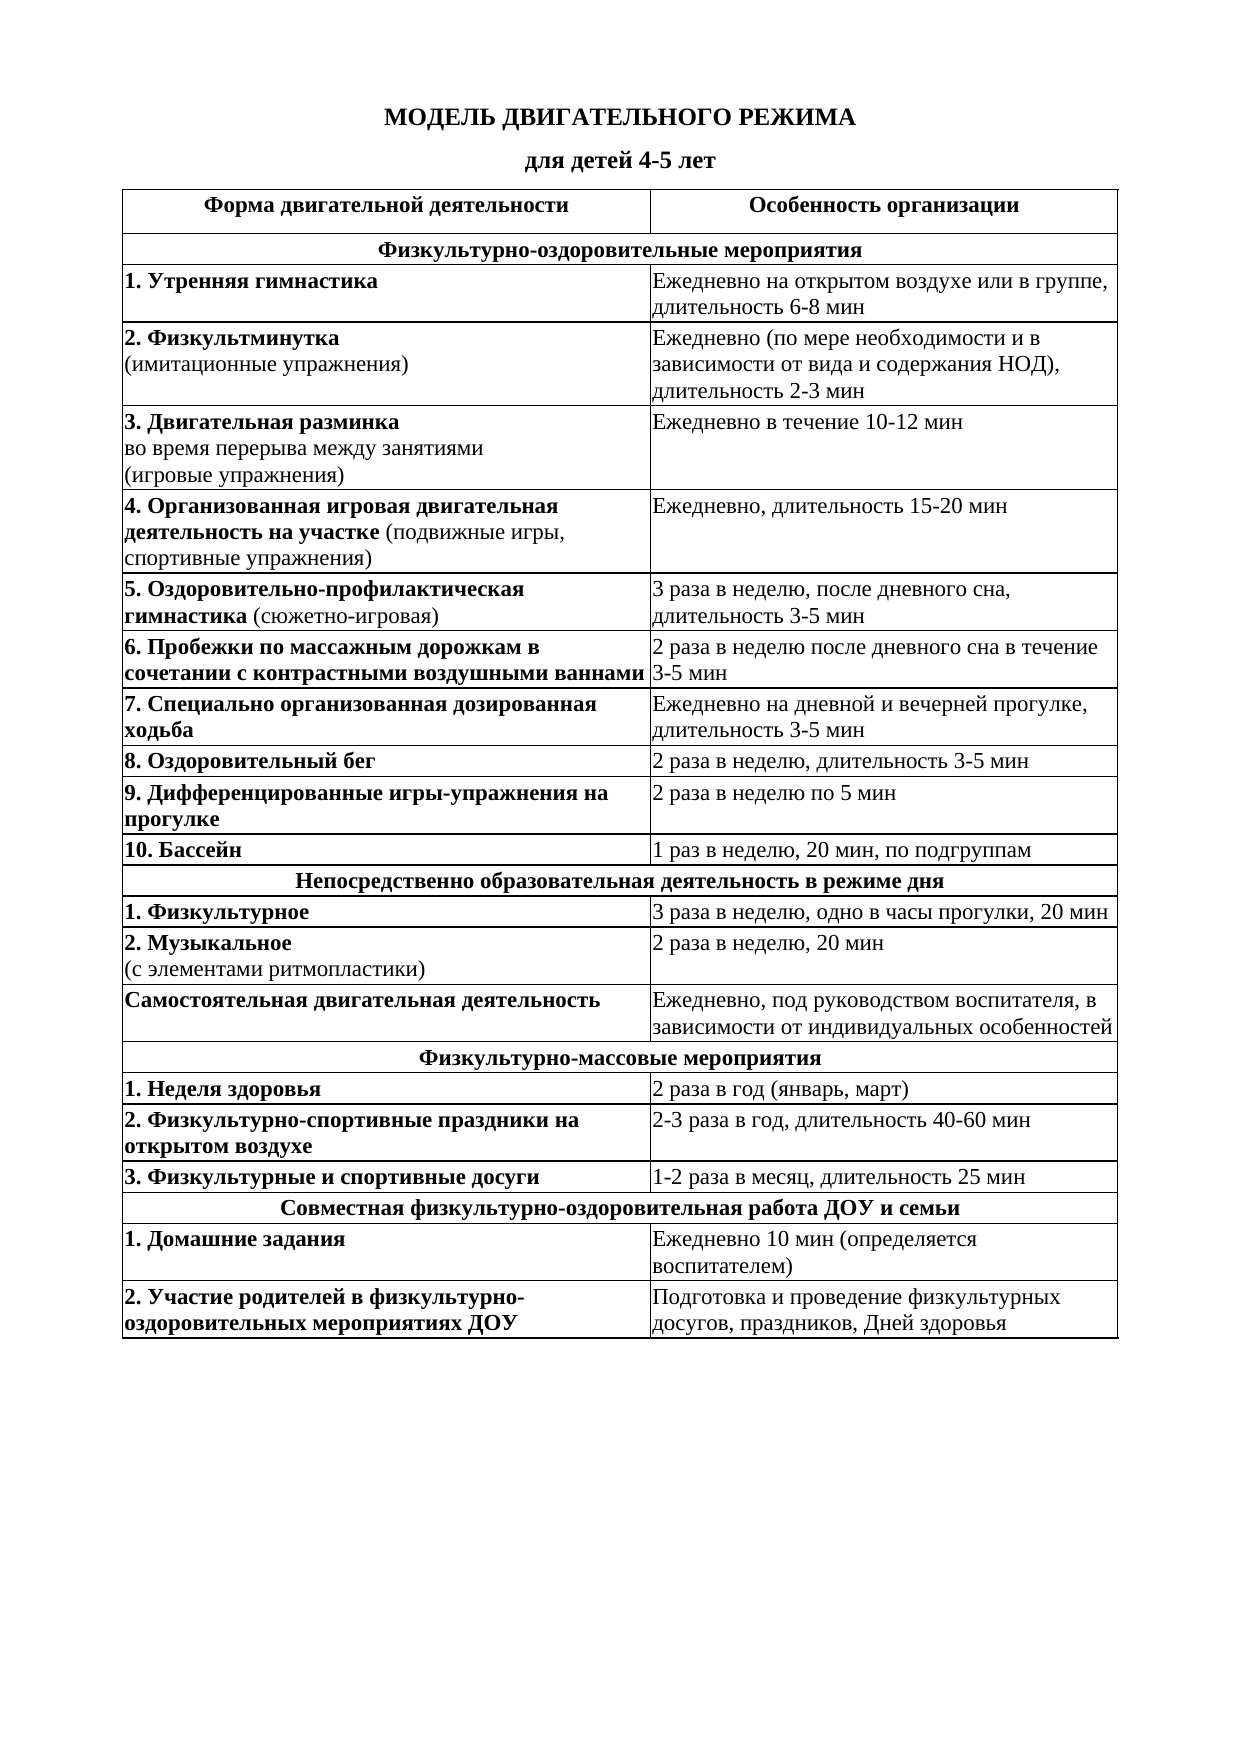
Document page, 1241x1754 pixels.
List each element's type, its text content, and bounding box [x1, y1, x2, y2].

table_cell 2 раза в год (январь, март) [651, 1073, 1117, 1103]
table_cell Ежедневно, под руководством воспитателя, в зависимости от индивидуальных особенностей [651, 985, 1117, 1041]
table_cell 1. Утренняя гимнастика [123, 265, 650, 321]
table_cell 2 раза в неделю по 5 мин [651, 777, 1117, 833]
table_cell 1. Домашние задания [123, 1224, 650, 1280]
table_cell Подготовка и проведение физкультурных досугов, праздников, Дней здоровья [651, 1281, 1117, 1337]
table_cell Ежедневно 10 мин (определяется воспитателем) [651, 1224, 1117, 1280]
text для детей 4-5 лет [187, 145, 1053, 174]
table_cell Ежедневно в течение 10-12 мин [651, 406, 1117, 488]
table_header Форма двигательной деятельности [123, 190, 650, 233]
table_cell Непосредственно образовательная деятельность в режиме дня [123, 866, 1117, 895]
table_cell 5. Оздоровительно-профилактическая гимнастика (сюжетно-игровая) [123, 574, 650, 630]
table_cell 1-2 раза в месяц, длительность 25 мин [651, 1162, 1117, 1191]
table_cell Физкультурно-массовые мероприятия [123, 1042, 1117, 1072]
table_cell 8. Оздоровительный бег [123, 746, 650, 776]
table_cell 2. Музыкальное (с элементами ритмопластики) [123, 928, 650, 983]
table_cell 6. Пробежки по массажным дорожкам в сочетании с контрастными воздушными ваннами [123, 631, 650, 687]
table_cell 3. Физкультурные и спортивные досуги [123, 1162, 650, 1191]
table_cell Совместная физкультурно-оздоровительная работа ДОУ и семьи [123, 1193, 1117, 1222]
text МОДЕЛЬ ДВИГАТЕЛЬНОГО РЕЖИМА [187, 102, 1053, 131]
table_header Особенность организации [651, 190, 1117, 233]
table_cell Ежедневно на открытом воздухе или в группе, длительность 6-8 мин [651, 265, 1117, 321]
table_cell 2 раза в неделю, длительность 3-5 мин [651, 746, 1117, 776]
table_cell 1 раз в неделю, 20 мин, по подгруппам [651, 835, 1117, 864]
table_cell 2. Участие родителей в физкультурно-оздоровительных мероприятиях ДОУ [123, 1281, 650, 1337]
table_cell 1. Неделя здоровья [123, 1073, 650, 1103]
table_cell 7. Специально организованная дозированная ходьба [123, 689, 650, 744]
table_cell 2-3 раза в год, длительность 40-60 мин [651, 1105, 1117, 1160]
table_cell 10. Бассейн [123, 835, 650, 864]
table_cell 2 раза в неделю после дневного сна в течение 3-5 мин [651, 631, 1117, 687]
table_cell 3. Двигательная разминка во время перерыва между занятиями (игровые упражнения) [123, 406, 650, 488]
table_cell Ежедневно (по мере необходимости и в зависимости от вида и содержания НОД), длительность 2-3 мин [651, 323, 1117, 405]
table_cell 2 раза в неделю, 20 мин [651, 928, 1117, 983]
table_cell 1. Физкультурное [123, 897, 650, 926]
table_cell 9. Дифференцированные игры-упражнения на прогулке [123, 777, 650, 833]
table_cell Физкультурно-оздоровительные мероприятия [123, 234, 1117, 264]
table_cell 3 раза в неделю, после дневного сна, длительность 3-5 мин [651, 574, 1117, 630]
table_cell 3 раза в неделю, одно в часы прогулки, 20 мин [651, 897, 1117, 926]
table_cell 2. Физкультурно-спортивные праздники на открытом воздухе [123, 1105, 650, 1160]
table_cell 4. Организованная игровая двигательная деятельность на участке (подвижные игры, спортивные упражнения) [123, 490, 650, 572]
table_cell Самостоятельная двигательная деятельность [123, 985, 650, 1041]
table_cell 2. Физкультминутка (имитационные упражнения) [123, 323, 650, 405]
table_cell Ежедневно на дневной и вечерней прогулке, длительность 3-5 мин [651, 689, 1117, 744]
table_cell Ежедневно, длительность 15-20 мин [651, 490, 1117, 572]
